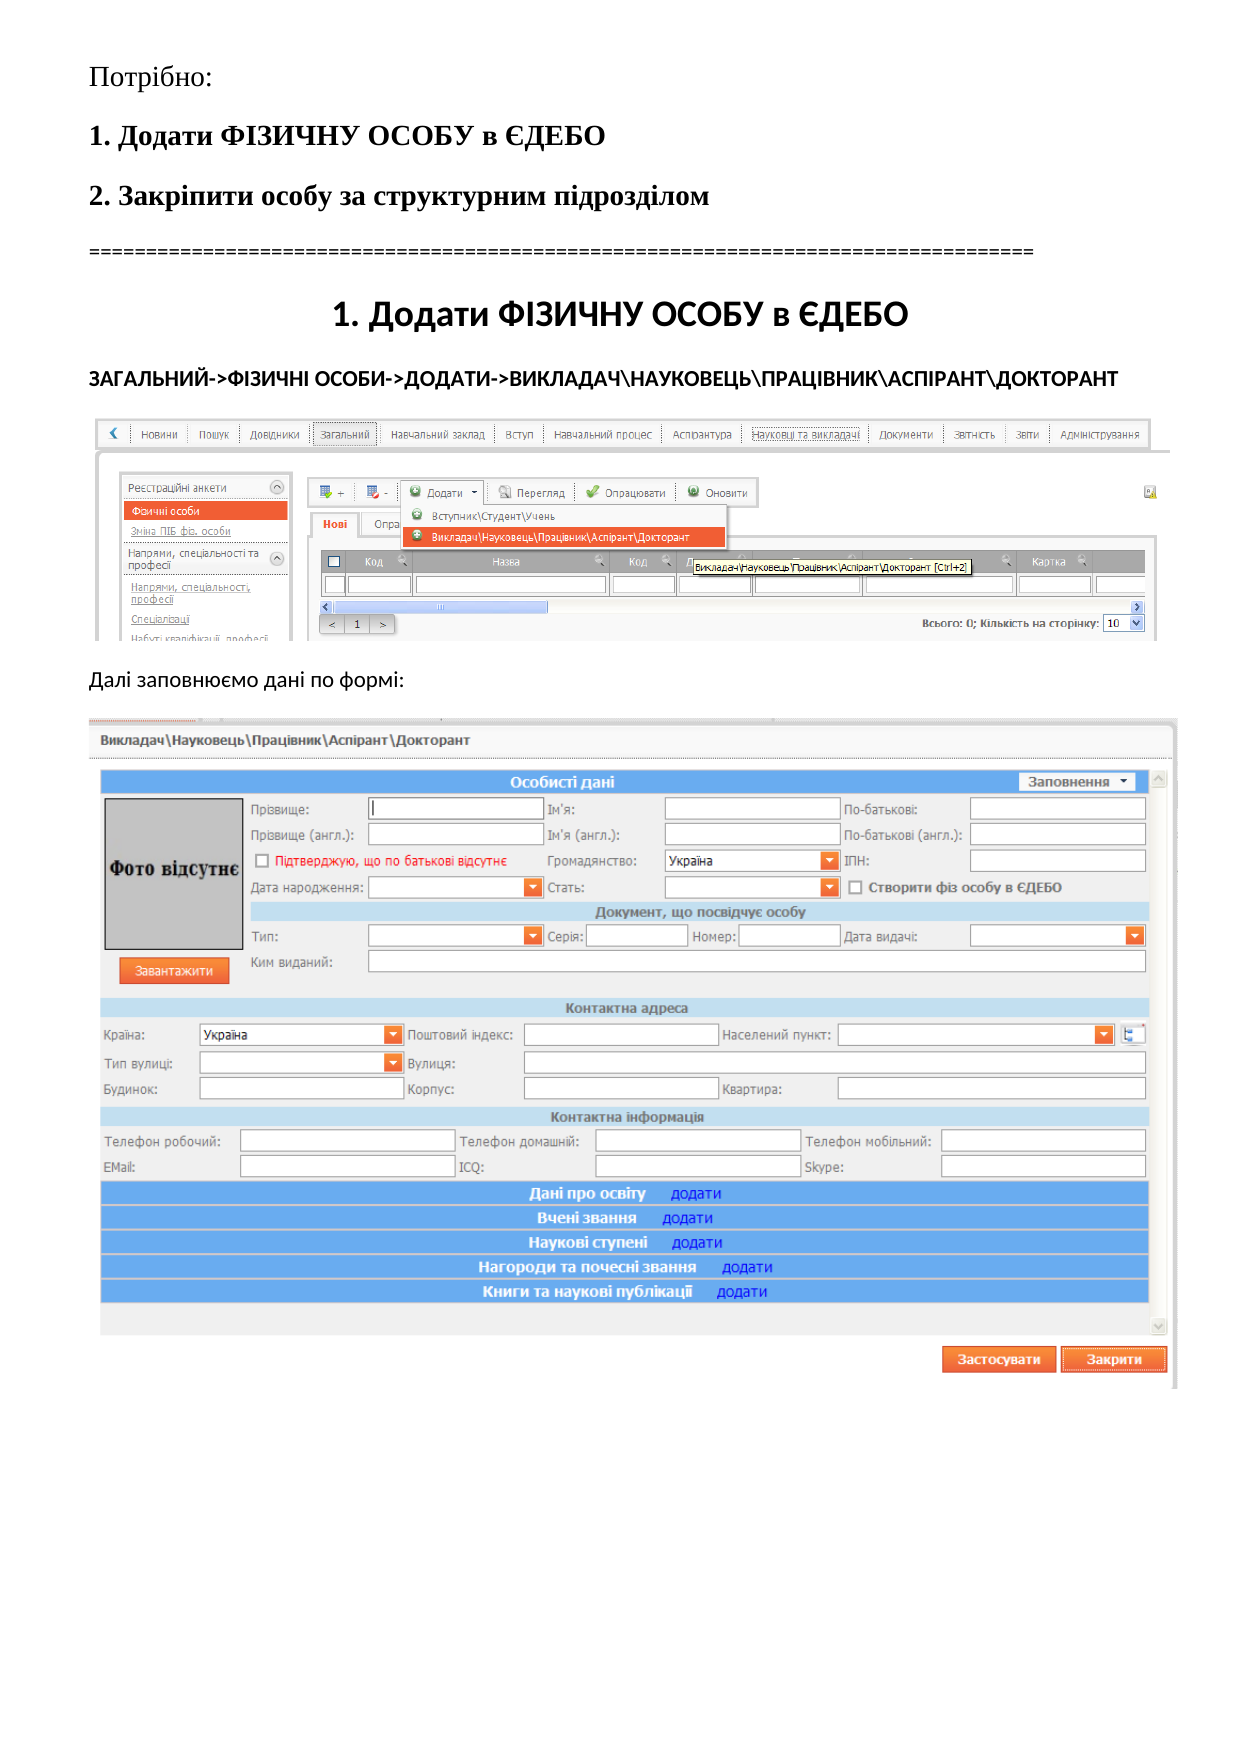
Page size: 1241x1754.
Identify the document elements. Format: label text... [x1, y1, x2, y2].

picture [88, 718, 1178, 1389]
text =================================================================================== [89, 237, 1152, 265]
text 1. Додати ФІЗИЧНУ ОСОБУ в ЄДЕБО [89, 290, 1152, 336]
text 1. Додати ФІЗИЧНУ ОСОБУ в ЄДЕБО [89, 118, 1152, 152]
text Далі заповнюємо дані по формі: [89, 665, 1152, 693]
text ЗАГАЛЬНИЙ->ФІЗИЧНІ ОСОБИ->ДОДАТИ->ВИКЛАДАЧ\НАУКОВЕЦЬ\ПРАЦІВНИК\АСПІРАНТ\ДОКТОРАНТ [89, 364, 1152, 392]
text 2. Закріпити особу за структурним підрозділом [89, 178, 1152, 211]
text Потрібно: [89, 59, 1152, 93]
picture [88, 416, 1170, 641]
